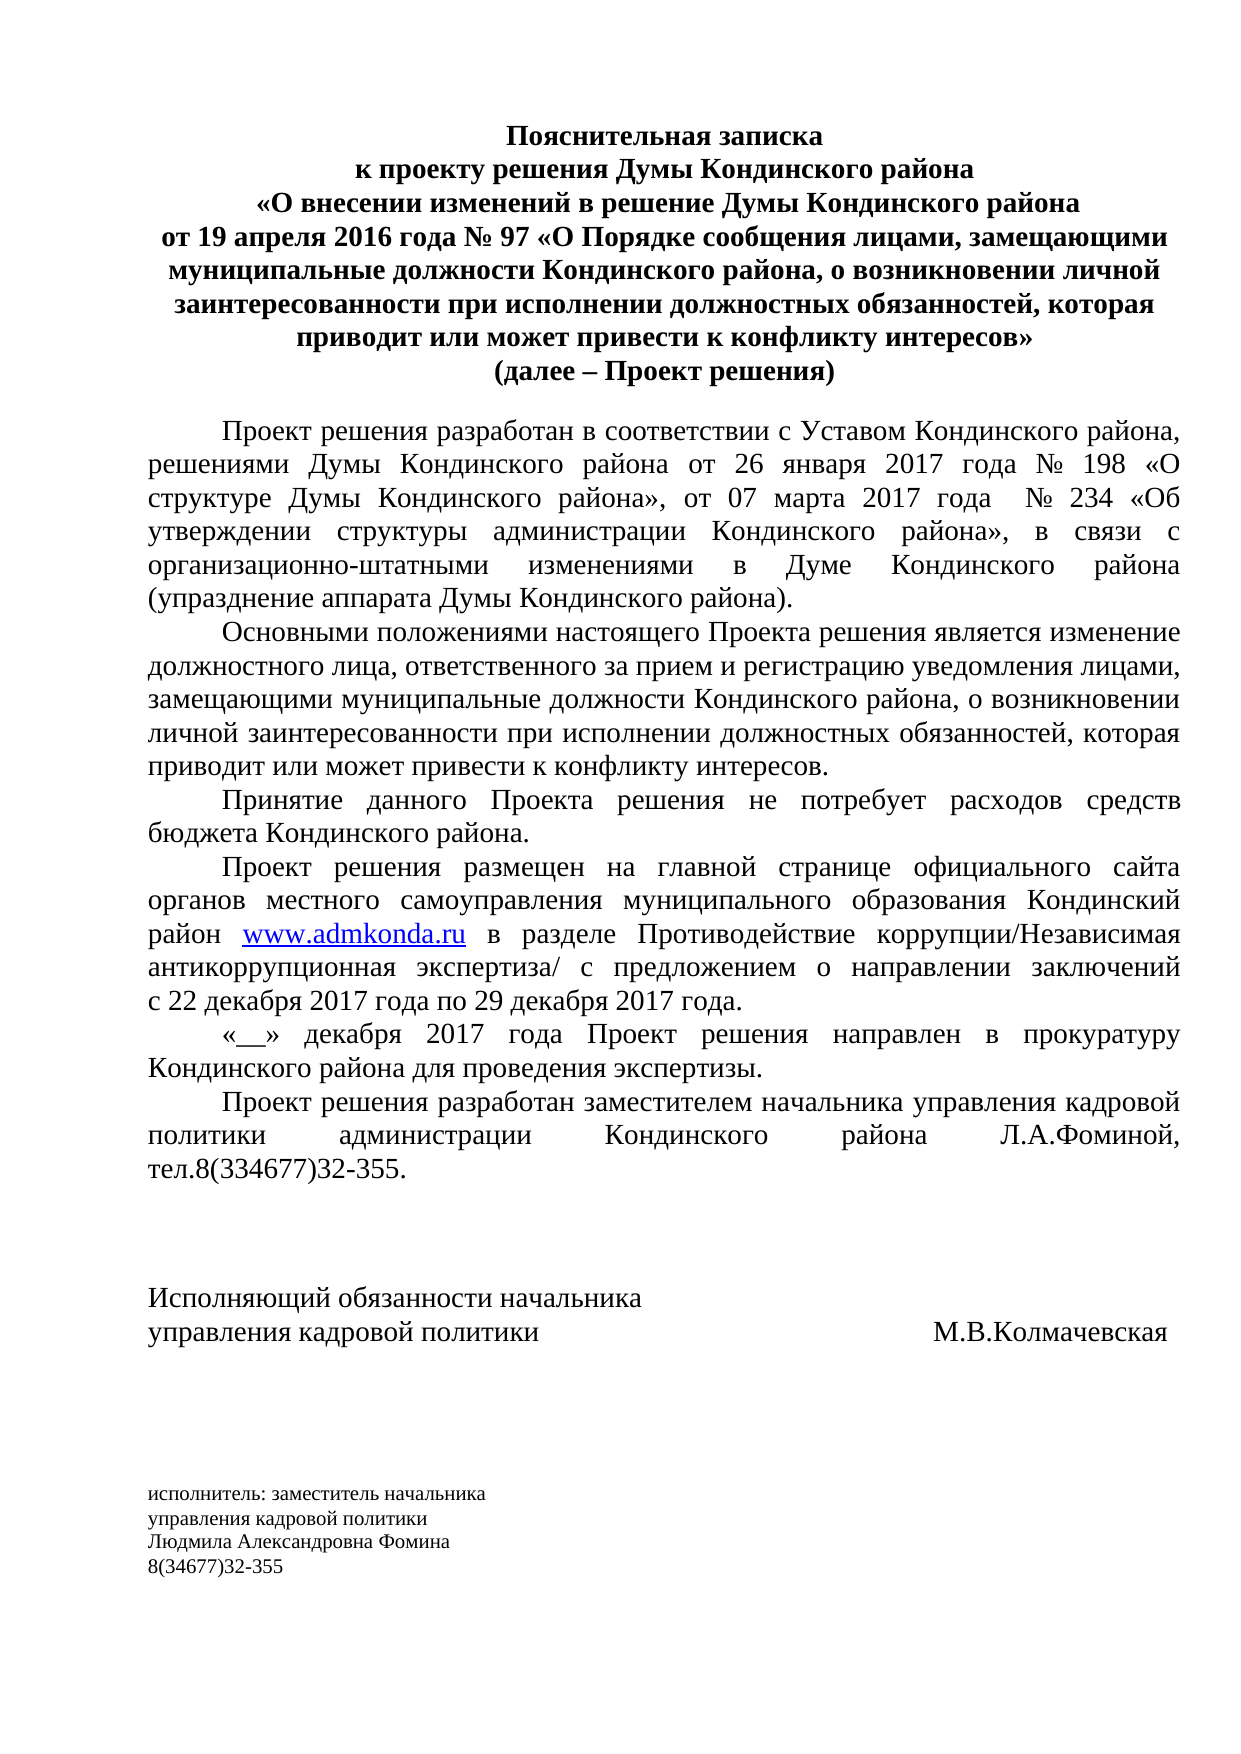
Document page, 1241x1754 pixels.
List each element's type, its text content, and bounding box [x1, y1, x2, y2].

text «О внесении изменений в решение Думы Кондинского района [148, 185, 1181, 219]
text Проект решения разработан заместителем начальника управления кадровой политики администрации Кондинского района Л.А.Фоминой, тел.8(334677)32-355. [148, 1084, 1181, 1184]
text 8(34677)32-355 [148, 1553, 1181, 1578]
text исполнитель: заместитель начальника [148, 1481, 1181, 1505]
text Пояснительная записка [148, 118, 1181, 152]
text Проект решения размещен на главной странице официального сайта органов местного самоуправления муниципального образования Кондинский район www.admkonda.ru в разделе Противодействие коррупции/Независимая антикоррупционная экспертиза/ с предложением о направлении заключений с 22 декабря 2017 года по 29 декабря 2017 года. [148, 849, 1181, 1017]
text Проект решения разработан в соответствии с Уставом Кондинского района, решениями Думы Кондинского района от 26 января 2017 года № 198 «О структуре Думы Кондинского района», от 07 марта 2017 года № 234 «Об утверждении структуры администрации Кондинского района», в связи с организационно-штатными изменениями в Думе Кондинского района (упразднение аппарата Думы Кондинского района). [148, 413, 1181, 614]
text управления кадровой политики [148, 1505, 1181, 1529]
text Исполняющий обязанности начальника [148, 1280, 1181, 1314]
text (далее – Проект решения) [148, 353, 1181, 386]
text Основными положениями настоящего Проекта решения является изменение должностного лица, ответственного за прием и регистрацию уведомления лицами, замещающими муниципальные должности Кондинского района, о возникновении личной заинтересованности при исполнении должностных обязанностей, которая приводит или может привести к конфликту интересов. [148, 614, 1181, 782]
text управления кадровой политики М.В.Колмачевская [148, 1314, 1181, 1347]
text «__» декабря 2017 года Проект решения направлен в прокуратуру Кондинского района для проведения экспертизы. [148, 1017, 1181, 1084]
text Принятие данного Проекта решения не потребует расходов средств бюджета Кондинского района. [148, 782, 1181, 849]
text к проекту решения Думы Кондинского района [148, 152, 1181, 185]
text от 19 апреля 2016 года № 97 «О Порядке сообщения лицами, замещающими муниципальные должности Кондинского района, о возникновении личной заинтересованности при исполнении должностных обязанностей, которая приводит или может привести к конфликту интересов» [148, 219, 1181, 353]
text Людмила Александровна Фомина [148, 1529, 1181, 1553]
